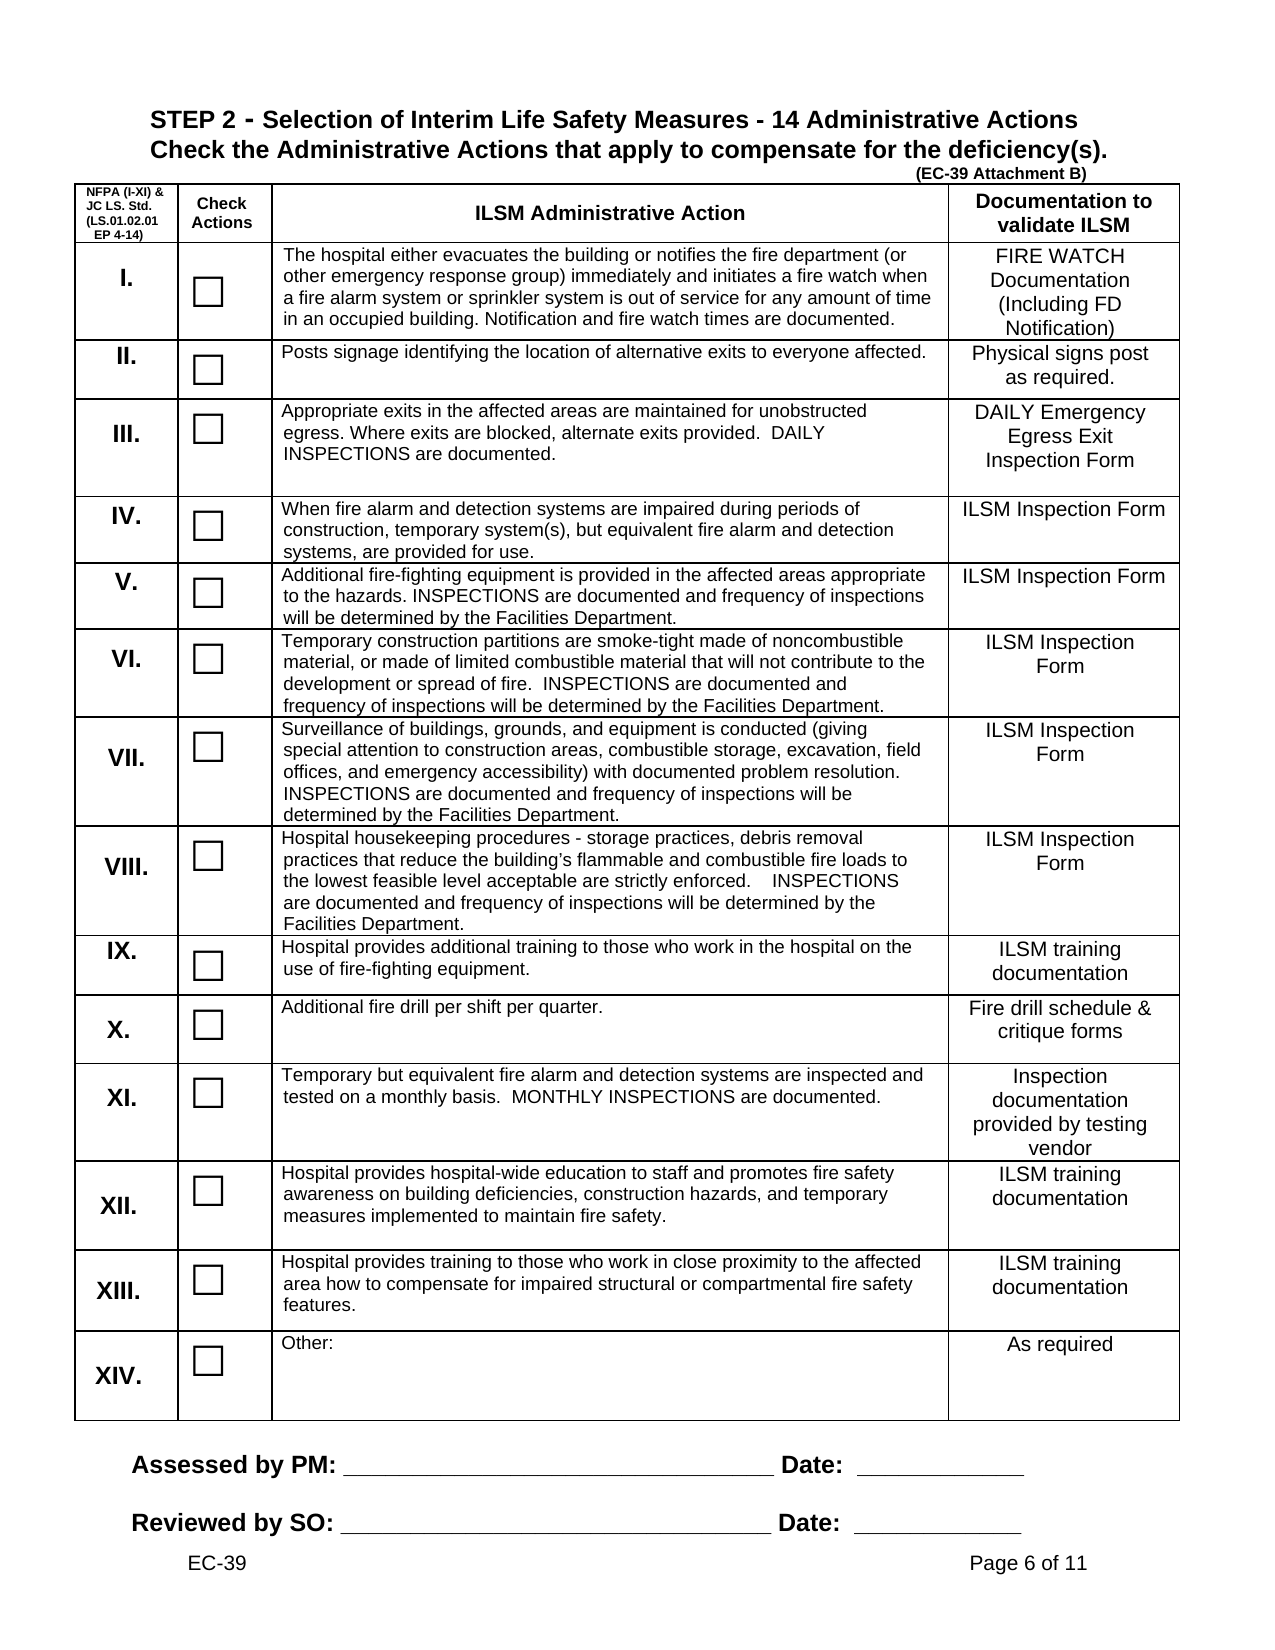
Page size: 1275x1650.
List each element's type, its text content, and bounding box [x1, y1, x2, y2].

table_cell ILSM training documentation [949, 1162, 1179, 1249]
table_cell Fire drill schedule & critique forms [949, 996, 1179, 1063]
table_cell When fire alarm and detection systems are impaired during periods of construction, temporary system(s), but equivalent fire alarm and detection systems, are provided for use. [273, 497, 948, 562]
table_cell DAILY Emergency Egress Exit Inspection Form [949, 400, 1179, 496]
table_cell Temporary but equivalent fire alarm and detection systems are inspected and tested on a monthly basis. MONTHLY INSPECTIONS are documented. [273, 1064, 948, 1160]
table_cell V. [76, 564, 177, 628]
table_cell FIRE WATCH Documentation (Including FD Notification) [949, 243, 1179, 339]
table_cell Additional fire drill per shift per quarter. [273, 996, 948, 1063]
table_cell ILSM Inspection Form [949, 718, 1179, 825]
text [131, 1507, 1264, 1536]
table_cell Hospital housekeeping procedures - storage practices, debris removal practices that reduce the building’s flammable and combustible fire loads to the lowest feasible level acceptable are strictly enforced. INSPECTIONS are documented and frequency of inspections will be determined by the Facilities Department. [273, 827, 948, 935]
table_cell XII. [76, 1162, 177, 1249]
text Check the Administrative Actions that apply to compensate for the deficiency(s). [150, 135, 1181, 164]
table_cell VIII. [76, 827, 177, 935]
table_cell ILSM Inspection Form [949, 564, 1179, 628]
table_cell As required [949, 1332, 1179, 1420]
table_cell III. [76, 400, 177, 496]
table_cell ILSM training documentation [949, 1251, 1179, 1330]
table_cell Surveillance of buildings, grounds, and equipment is conducted (giving special attention to construction areas, combustible storage, excavation, field offices, and emergency accessibility) with documented problem resolution. INSPECTIONS are documented and frequency of inspections will be determined by the Facilities Department. [273, 718, 948, 825]
table_cell Posts signage identifying the location of alternative exits to everyone affected. [273, 341, 948, 398]
table_cell XI. [76, 1064, 177, 1160]
table_cell ILSM Inspection Form [949, 630, 1179, 716]
table_cell Physical signs post as required. [949, 341, 1179, 398]
table_cell The hospital either evacuates the building or notifies the fire department (or other emergency response group) immediately and initiates a fire watch when a fire alarm system or sprinkler system is out of service for any amount of time in an occupied building. Notification and fire watch times are documented. [273, 243, 948, 339]
table_cell IX. [76, 936, 177, 994]
table_cell ILSM Inspection Form [949, 827, 1179, 935]
table_header NFPA (I-XI) & JC LS. Std. (LS.01.02.01 EP 4-14) [76, 185, 177, 242]
table_cell ILSM training documentation [949, 936, 1179, 994]
table_header ILSM Administrative Action [273, 185, 948, 242]
table_cell Hospital provides hospital-wide education to staff and promotes fire safety awareness on building deficiencies, construction hazards, and temporary measures implemented to maintain fire safety. [273, 1162, 948, 1249]
table_cell II. [76, 341, 177, 398]
text STEP 2 - Selection of Interim Life Safety Measures - 14 Administrative Actions [150, 101, 1181, 135]
table_header Check Actions [179, 185, 271, 242]
table_cell X. [76, 996, 177, 1063]
table_cell ILSM Inspection Form [949, 497, 1179, 562]
text (EC-39 Attachment B) [112, 164, 1264, 183]
table_cell Additional fire-fighting equipment is provided in the affected areas appropriate to the hazards. INSPECTIONS are documented and frequency of inspections will be determined by the Facilities Department. [273, 564, 948, 628]
table_header Documentation to validate ILSM [949, 185, 1179, 242]
table_cell VII. [76, 718, 177, 825]
table_cell Hospital provides additional training to those who work in the hospital on the use of fire-fighting equipment. [273, 936, 948, 994]
table_cell XIV. [76, 1332, 177, 1420]
table_cell Appropriate exits in the affected areas are maintained for unobstructed egress. Where exits are blocked, alternate exits provided. DAILY INSPECTIONS are documented. [273, 400, 948, 496]
table_cell VI. [76, 630, 177, 716]
table_cell Inspection documentation provided by testing vendor [949, 1064, 1179, 1160]
table_cell Hospital provides training to those who work in close proximity to the affected area how to compensate for impaired structural or compartmental fire safety features. [273, 1251, 948, 1330]
table_cell IV. [76, 497, 177, 562]
table_cell Other: [273, 1332, 948, 1420]
table_cell XIII. [76, 1251, 177, 1330]
table_cell I. [76, 243, 177, 339]
table_cell Temporary construction partitions are smoke-tight made of noncombustible material, or made of limited combustible material that will not contribute to the development or spread of fire. INSPECTIONS are documented and frequency of inspections will be determined by the Facilities Department. [273, 630, 948, 716]
text Assessed by PM: _______________________________ Date: ____________ [131, 1450, 1181, 1479]
